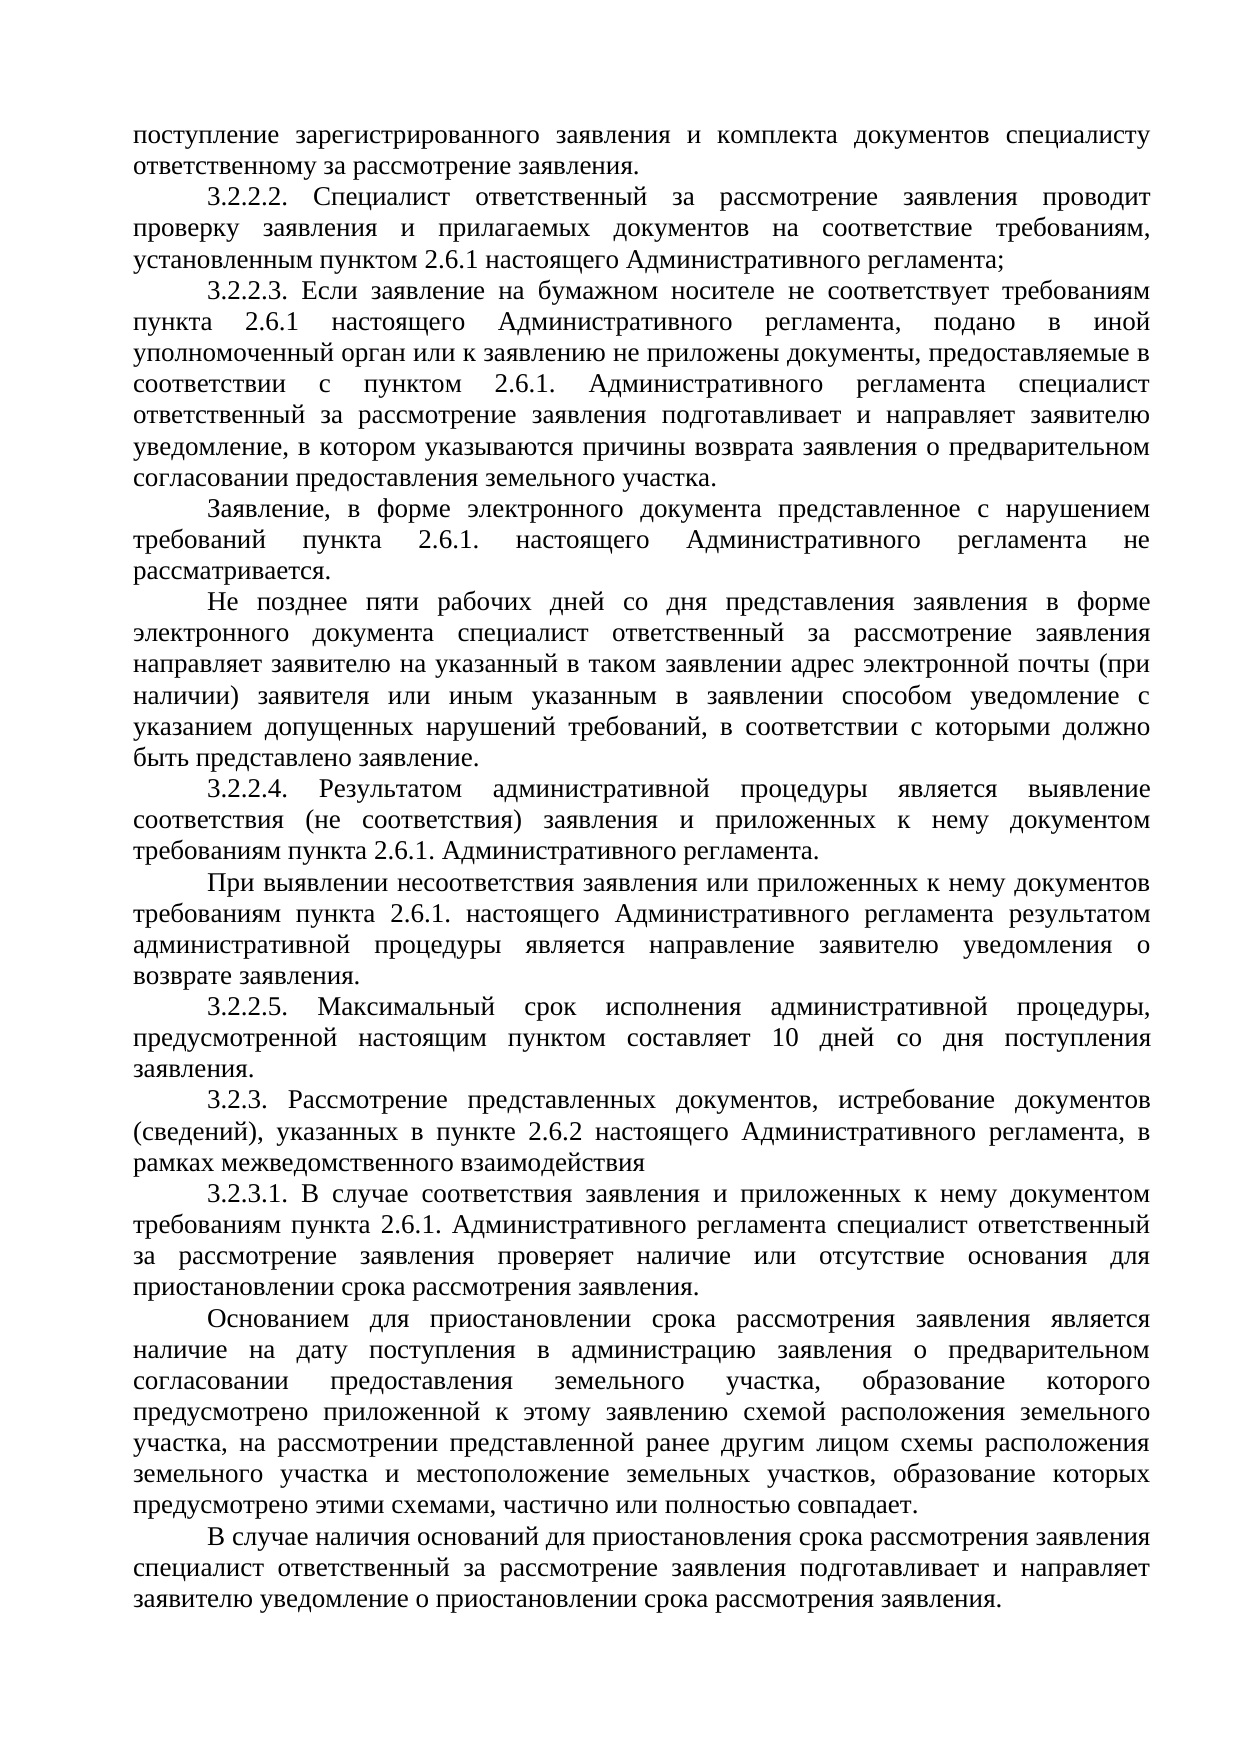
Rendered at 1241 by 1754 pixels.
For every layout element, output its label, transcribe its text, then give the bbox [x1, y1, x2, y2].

text 3.2.2.3. Если заявление на бумажном носителе не соответствует требованиям пункта 2.6.1 настоящего Административного регламента, подано в иной уполномоченный орган или к заявлению не приложены документы, предоставляемые в соответствии с пунктом 2.6.1. Административного регламента специалист ответственный за рассмотрение заявления подготавливает и направляет заявителю уведомление, в котором указываются причины возврата заявления о предварительном согласовании предоставления земельного участка. [133, 274, 1152, 492]
text Основанием для приостановлении срока рассмотрения заявления является наличие на дату поступления в администрацию заявления о предварительном согласовании предоставления земельного участка, образование которого предусмотрено приложенной к этому заявлению схемой расположения земельного участка, на рассмотрении представленной ранее другим лицом схемы расположения земельного участка и местоположение земельных участков, образование которых предусмотрено этими схемами, частично или полностью совпадает. [133, 1302, 1152, 1520]
text 3.2.2.5. Максимальный срок исполнения административной процедуры, предусмотренной настоящим пунктом составляет 10 дней со дня поступления заявления. [133, 990, 1152, 1084]
text 3.2.2.2. Специалист ответственный за рассмотрение заявления проводит проверку заявления и прилагаемых документов на соответствие требованиям, установленным пунктом 2.6.1 настоящего Административного регламента; [133, 180, 1152, 274]
text Не позднее пяти рабочих дней со дня представления заявления в форме электронного документа специалист ответственный за рассмотрение заявления направляет заявителю на указанный в таком заявлении адрес электронной почты (при наличии) заявителя или иным указанным в заявлении способом уведомление с указанием допущенных нарушений требований, в соответствии с которыми должно быть представлено заявление. [133, 585, 1152, 772]
text В случае наличия оснований для приостановления срока рассмотрения заявления специалист ответственный за рассмотрение заявления подготавливает и направляет заявителю уведомление о приостановлении срока рассмотрения заявления. [133, 1520, 1152, 1613]
text 3.2.3. Рассмотрение представленных документов, истребование документов (сведений), указанных в пункте 2.6.2 настоящего Административного регламента, в рамках межведомственного взаимодействия [133, 1084, 1152, 1177]
text При выявлении несоответствия заявления или приложенных к нему документов требованиям пункта 2.6.1. настоящего Административного регламента результатом административной процедуры является направление заявителю уведомления о возврате заявления. [133, 866, 1152, 990]
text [133, 118, 1152, 180]
text 3.2.2.4. Результатом административной процедуры является выявление соответствия (не соответствия) заявления и приложенных к нему документом требованиям пункта 2.6.1. Административного регламента. [133, 772, 1152, 866]
text 3.2.3.1. В случае соответствия заявления и приложенных к нему документом требованиям пункта 2.6.1. Административного регламента специалист ответственный за рассмотрение заявления проверяет наличие или отсутствие основания для приостановлении срока рассмотрения заявления. [133, 1177, 1152, 1302]
text Заявление, в форме электронного документа представленное с нарушением требований пункта 2.6.1. настоящего Административного регламента не рассматривается. [133, 492, 1152, 585]
